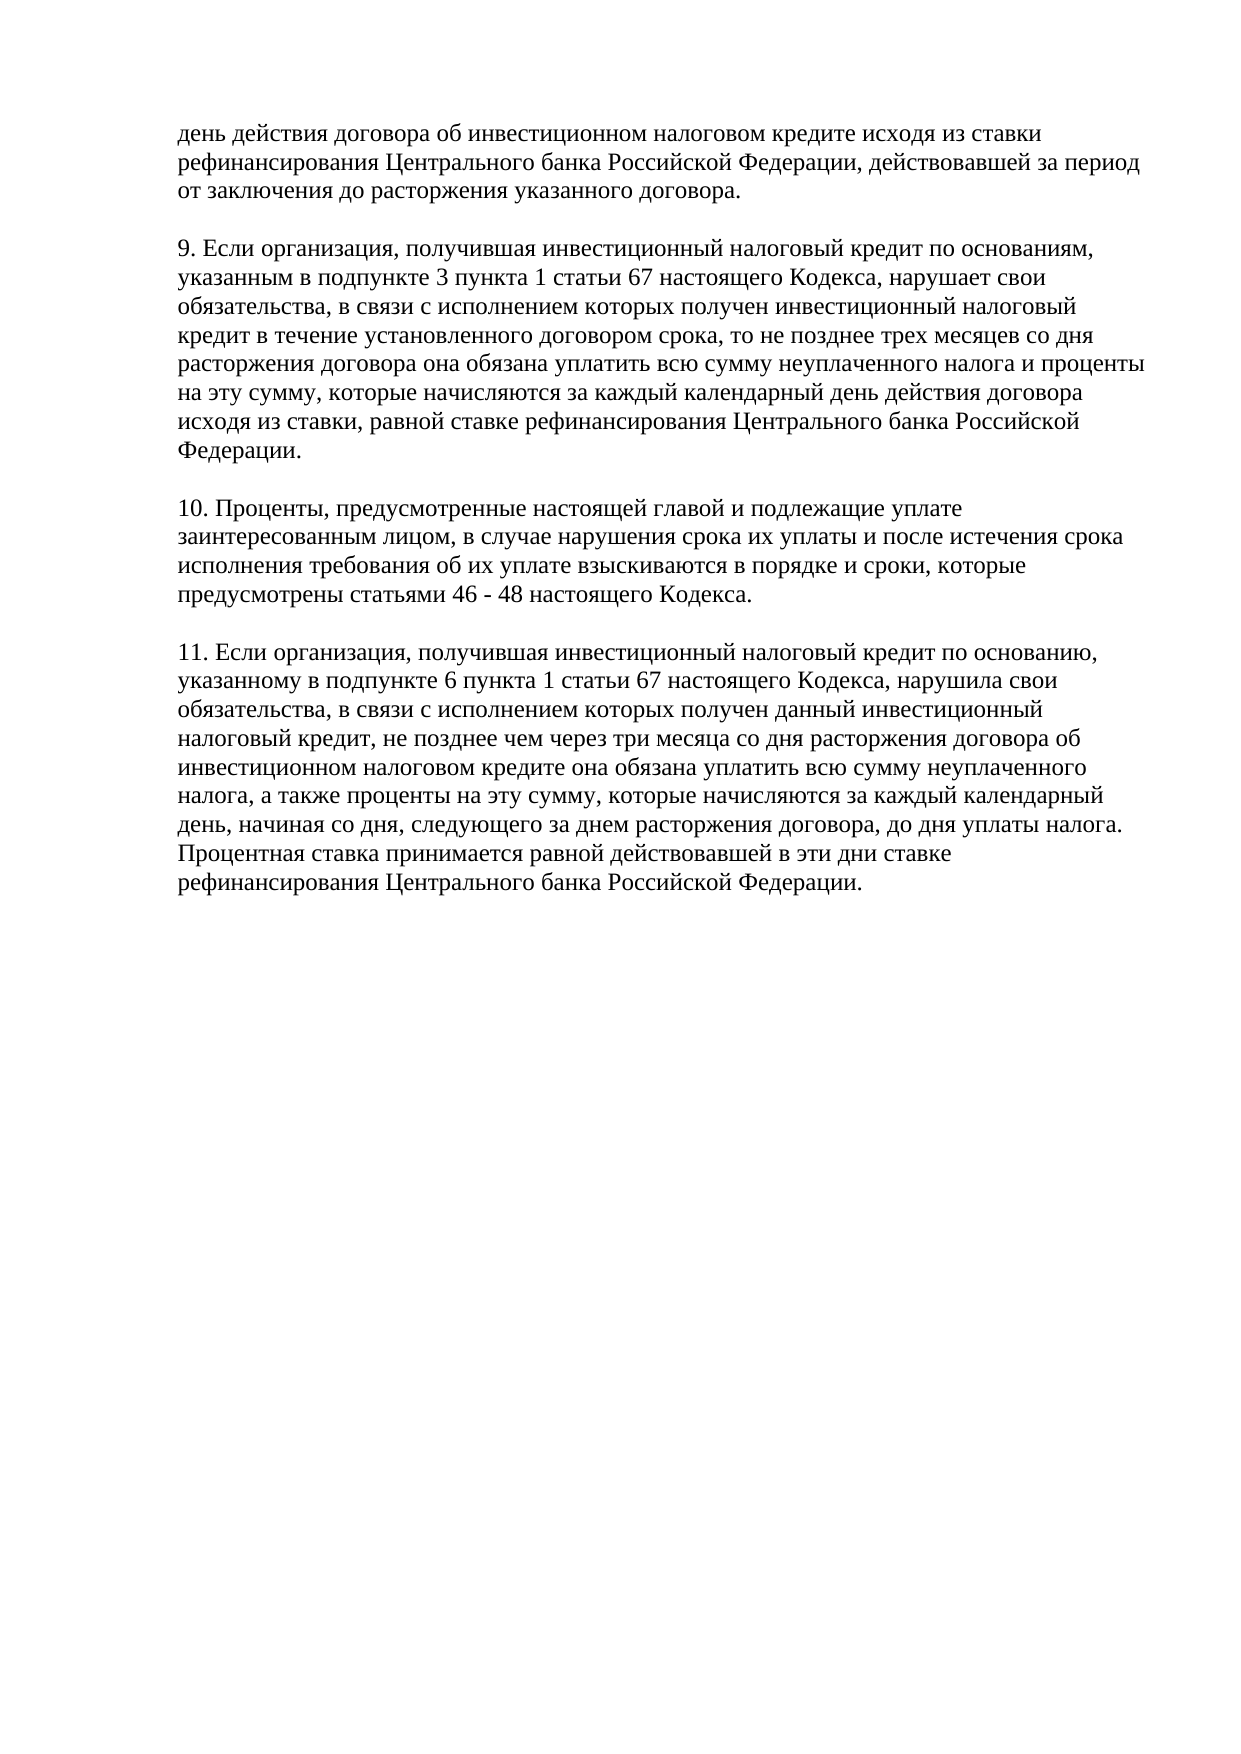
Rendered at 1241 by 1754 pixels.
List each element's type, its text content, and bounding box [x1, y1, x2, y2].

text 11. Если организация, получившая инвестиционный налоговый кредит по основанию, указанному в подпункте 6 пункта 1 статьи 67 настоящего Кодекса, нарушила свои обязательства, в связи с исполнением которых получен данный инвестиционный налоговый кредит, не позднее чем через три месяца со дня расторжения договора об инвестиционном налоговом кредите она обязана уплатить всю сумму неуплаченного налога, а также проценты на эту сумму, которые начисляются за каждый календарный день, начиная со дня, следующего за днем расторжения договора, до дня уплаты налога. Процентная ставка принимается равной действовавшей в эти дни ставке рефинансирования Центрального банка Российской Федерации. [177, 637, 1152, 896]
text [177, 118, 1152, 204]
text 9. Если организация, получившая инвестиционный налоговый кредит по основаниям, указанным в подпункте 3 пункта 1 статьи 67 настоящего Кодекса, нарушает свои обязательства, в связи с исполнением которых получен инвестиционный налоговый кредит в течение установленного договором срока, то не позднее трех месяцев со дня расторжения договора она обязана уплатить всю сумму неуплаченного налога и проценты на эту сумму, которые начисляются за каждый календарный день действия договора исходя из ставки, равной ставке рефинансирования Центрального банка Российской Федерации. [177, 233, 1152, 463]
text 10. Проценты, предусмотренные настоящей главой и подлежащие уплате заинтересованным лицом, в случае нарушения срока их уплаты и после истечения срока исполнения требования об их уплате взыскиваются в порядке и сроки, которые предусмотрены статьями 46 - 48 настоящего Кодекса. [177, 493, 1152, 608]
